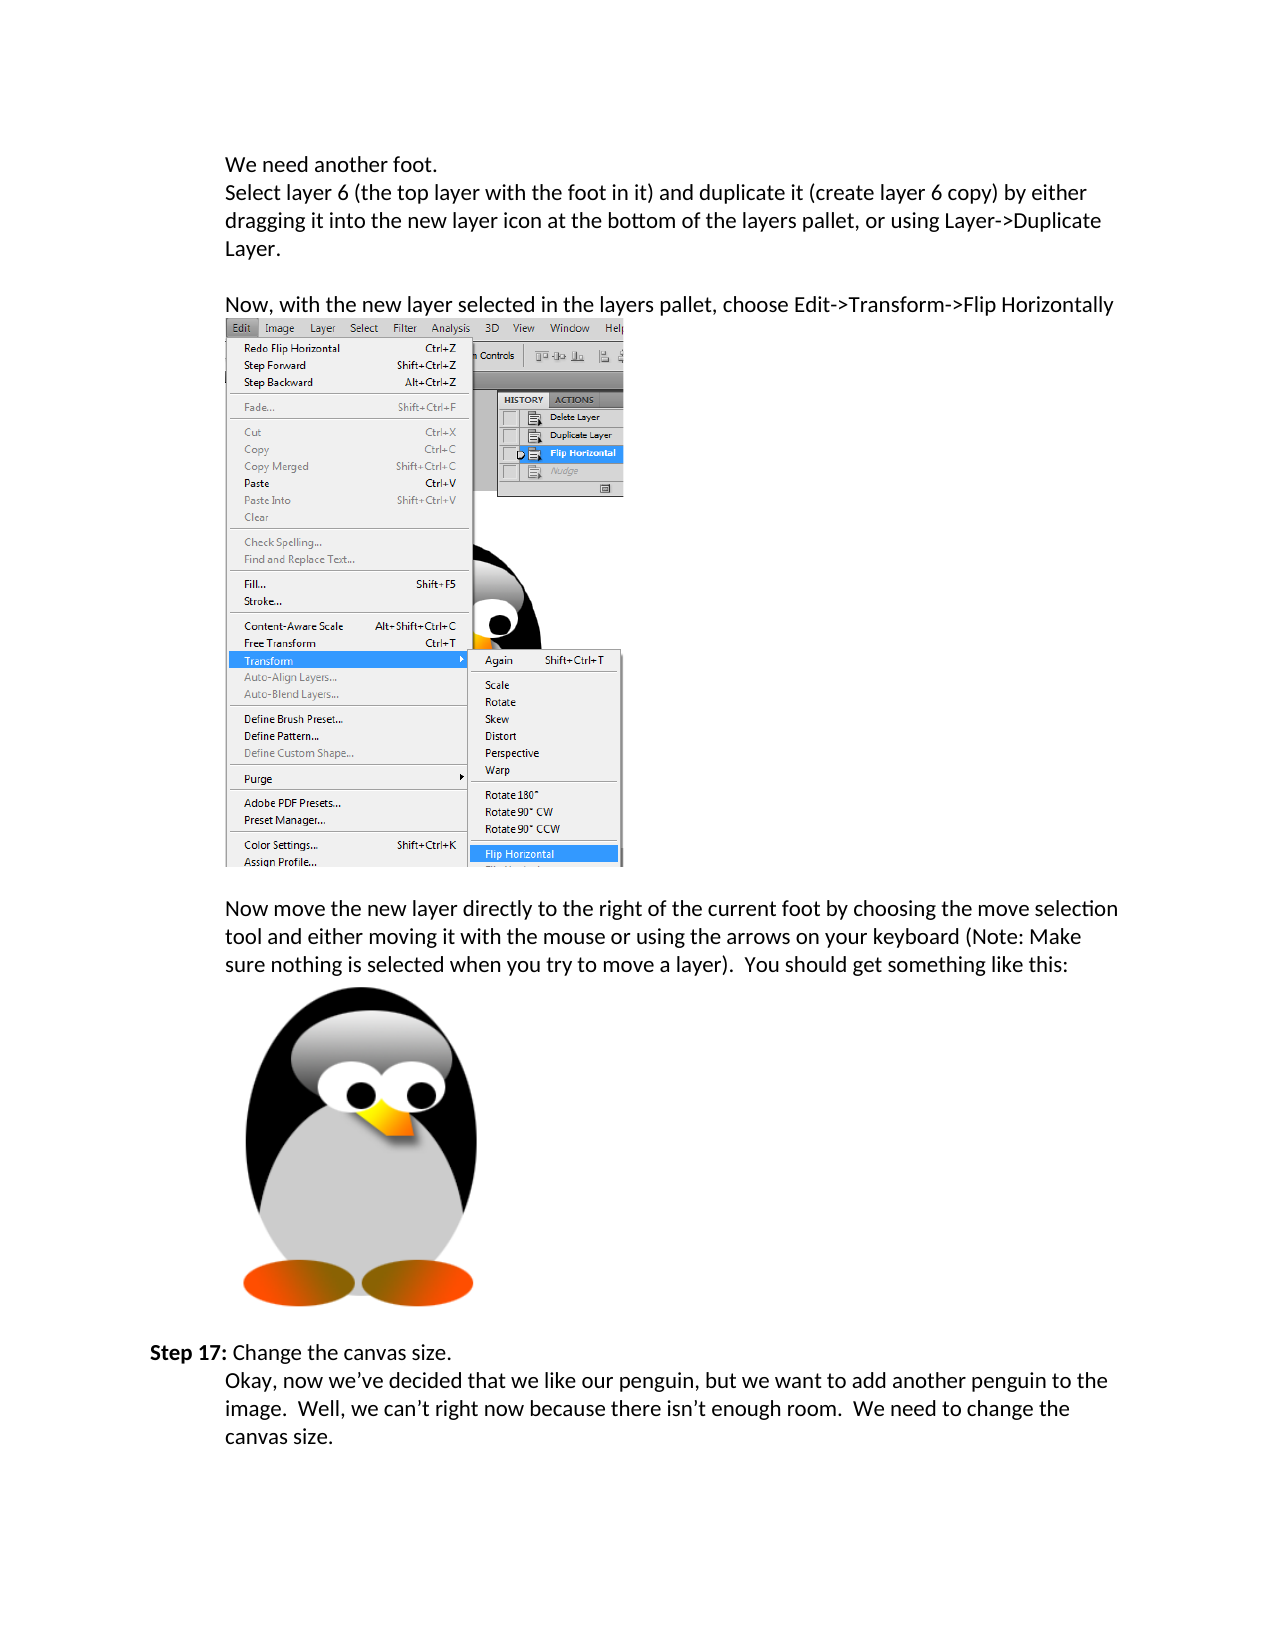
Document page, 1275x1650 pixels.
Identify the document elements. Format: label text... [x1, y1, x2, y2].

text Now, with the new layer selected in the layers pallet, choose Edit->Transform->Flip Horizontally [225, 290, 1125, 318]
text We need another foot. [225, 150, 1125, 178]
picture [225, 978, 479, 1311]
text Okay, now we’ve decided that we like our penguin, but we want to add another penguin to the image. Well, we can’t right now because there isn’t enough room. We need to change the canvas size. [150, 1366, 1125, 1450]
picture [225, 318, 624, 867]
text Step 17: Change the canvas size. [150, 1338, 1125, 1366]
text Now move the new layer directly to the right of the current foot by choosing the move selection tool and either moving it with the mouse or using the arrows on your keyboard (Note: Make sure nothing is selected when you try to move a layer). You should get something like this: [225, 894, 1125, 978]
text Select layer 6 (the top layer with the foot in it) and duplicate it (create layer 6 copy) by either dragging it into the new layer icon at the bottom of the layers pallet, or using Layer->Duplicate Layer. [225, 178, 1125, 262]
